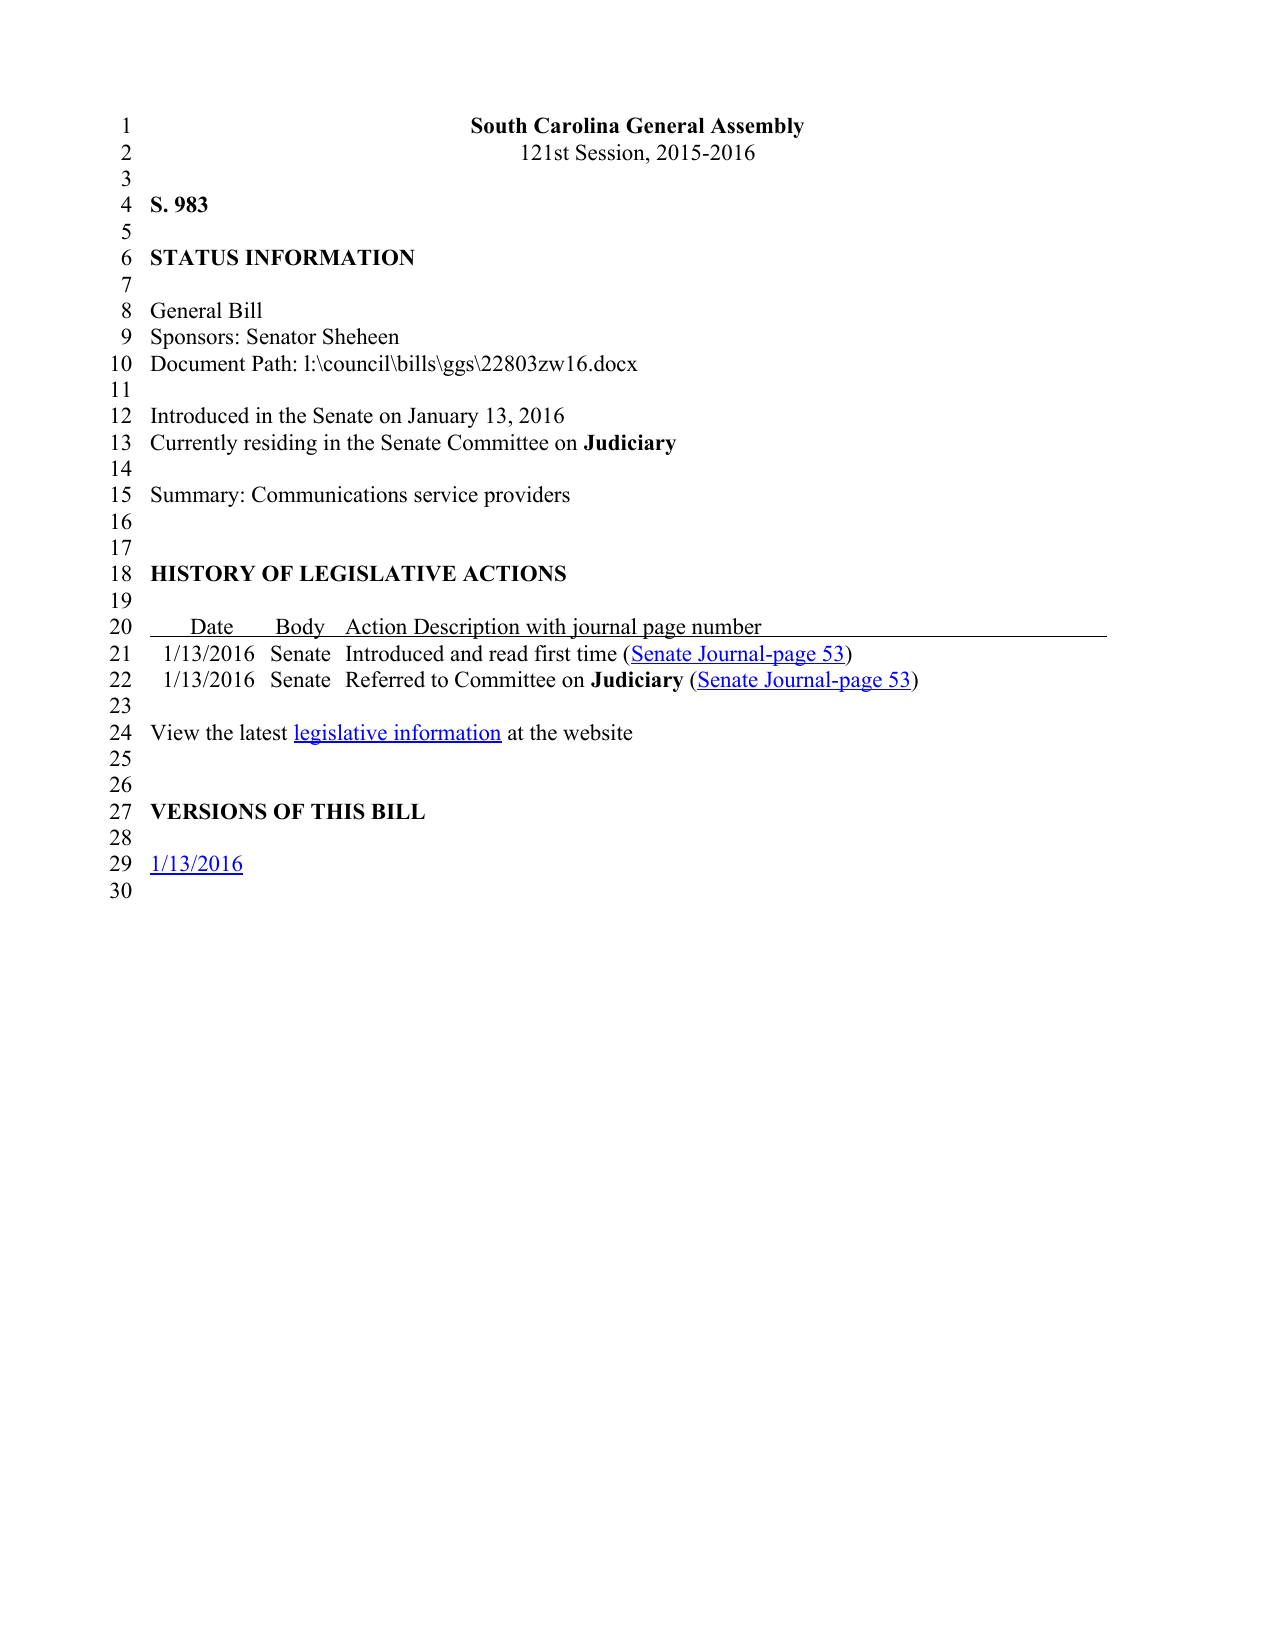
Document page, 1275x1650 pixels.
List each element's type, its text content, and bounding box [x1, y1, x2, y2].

text Summary: Communications service providers [150, 481, 1125, 508]
text View the latest legislative information at the website [150, 719, 1125, 745]
text Document Path: l:\council\bills\ggs\22803zw16.docx [150, 350, 1125, 376]
text General Bill [150, 297, 1125, 323]
text 1/13/2016 Senate Introduced and read first time (Senate Journal-page 53) [150, 639, 1125, 666]
text STATUS INFORMATION [150, 244, 1125, 271]
text S. 983 [150, 192, 1125, 218]
text Date Body Action Description with journal page number [150, 613, 1125, 639]
text 1/13/2016 [150, 850, 1125, 877]
text 121st Session, 2015-2016 [150, 139, 1125, 165]
text VERSIONS OF THIS BILL [150, 798, 1125, 824]
text Introduced in the Senate on January 13, 2016 [150, 402, 1125, 429]
text 1/13/2016 Senate Referred to Committee on Judiciary (Senate Journal-page 53) [150, 666, 1125, 692]
text Sponsors: Senator Sheheen [150, 323, 1125, 350]
text HISTORY OF LEGISLATIVE ACTIONS [150, 561, 1125, 587]
text Currently residing in the Senate Committee on Judiciary [150, 429, 1125, 455]
text South Carolina General Assembly [150, 112, 1125, 139]
